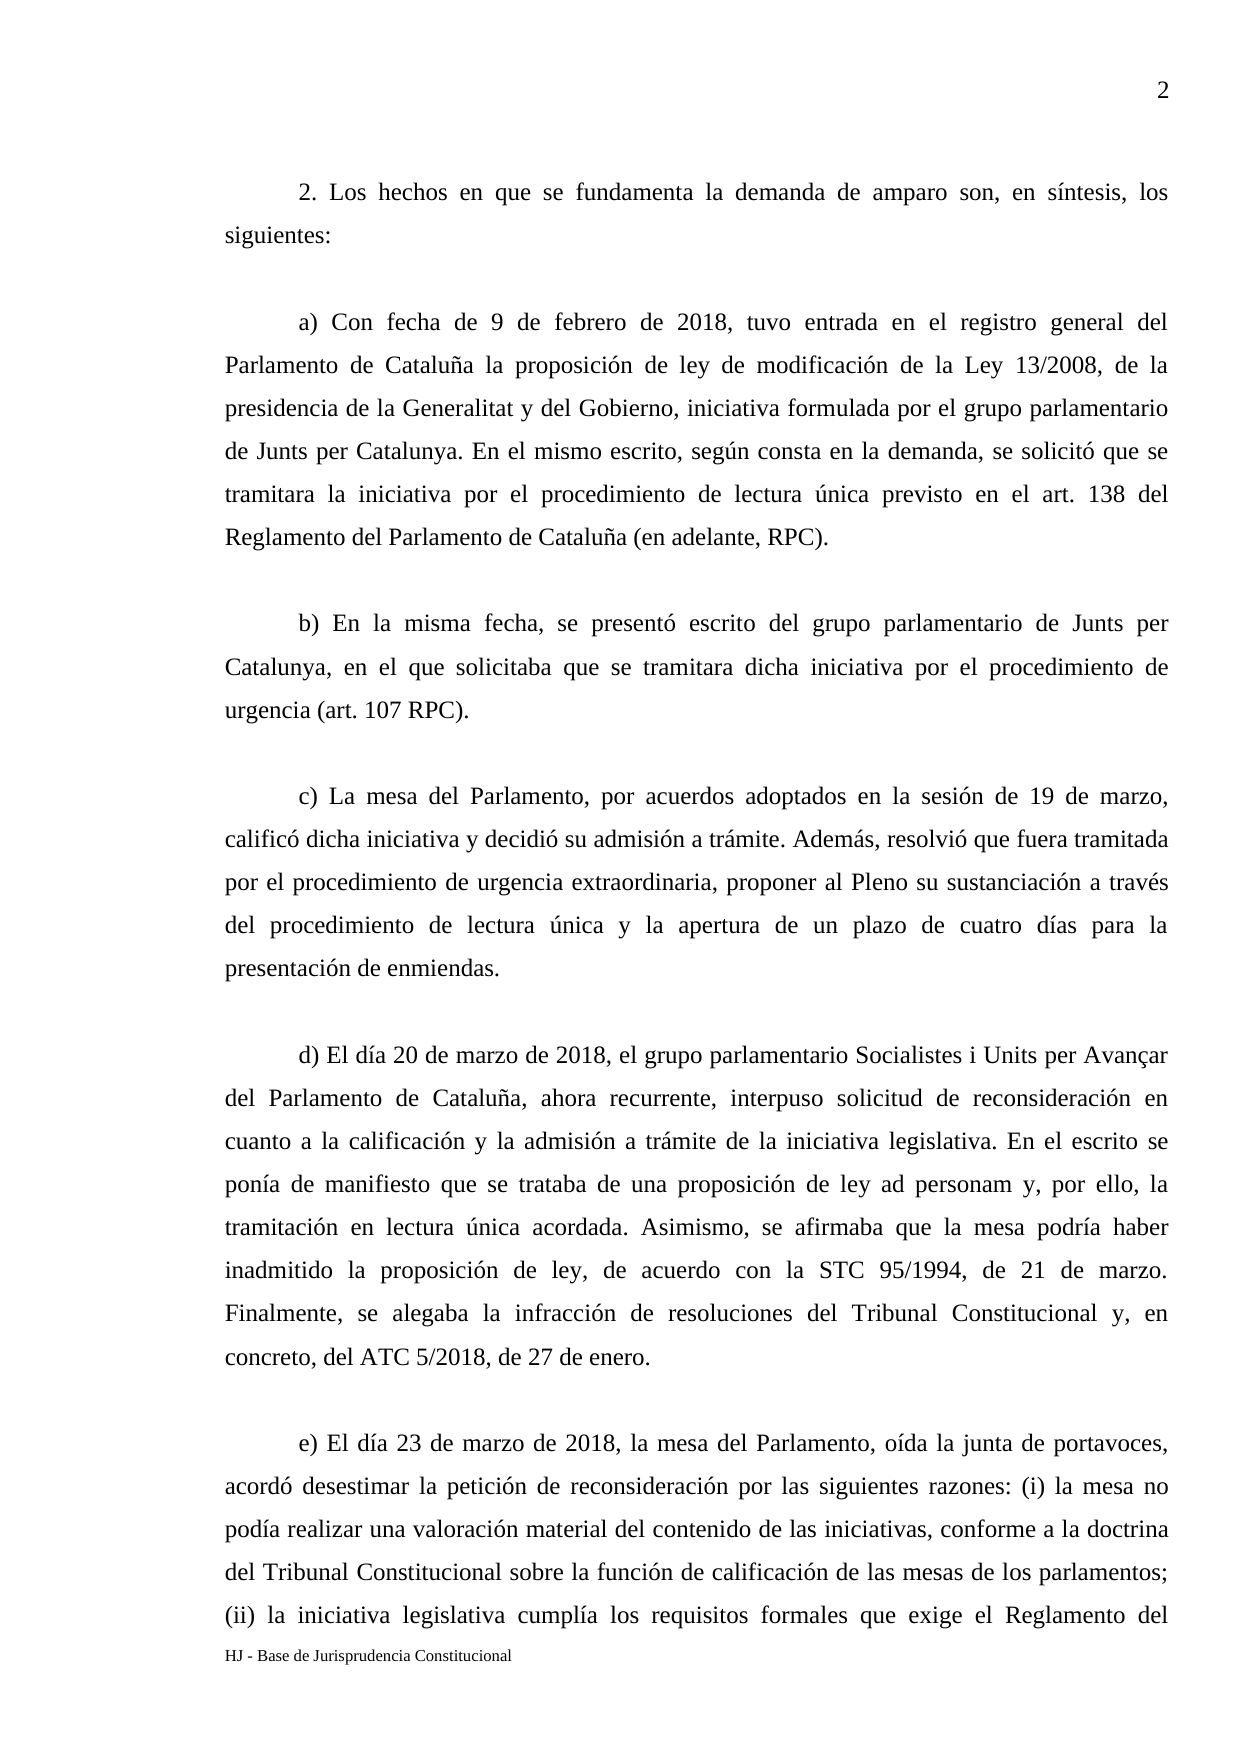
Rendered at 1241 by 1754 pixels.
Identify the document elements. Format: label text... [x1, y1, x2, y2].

text 2. Los hechos en que se fundamenta la demanda de amparo son, en síntesis, los siguientes: [224, 177, 1169, 249]
text d) El día 20 de marzo de 2018, el grupo parlamentario Socialistes i Units per Avançar del Parlamento de Cataluña, ahora recurrente, interpuso solicitud de reconsideración en cuanto a la calificación y la admisión a trámite de la iniciativa legislativa. En el escrito se ponía de manifiesto que se trataba de una proposición de ley ad personam y, por ello, la tramitación en lectura única acordada. Asimismo, se afirmaba que la mesa podría haber inadmitido la proposición de ley, de acuerdo con la STC 95/1994, de 21 de marzo. Finalmente, se alegaba la infracción de resoluciones del Tribunal Constitucional y, en concreto, del ATC 5/2018, de 27 de enero. [224, 1040, 1169, 1370]
text a) Con fecha de 9 de febrero de 2018, tuvo entrada en el registro general del Parlamento de Cataluña la proposición de ley de modificación de la Ley 13/2008, de la presidencia de la Generalitat y del Gobierno, iniciativa formulada por el grupo parlamentario de Junts per Catalunya. En el mismo escrito, según consta en la demanda, se solicitó que se tramitara la iniciativa por el procedimiento de lectura única previsto en el art. 138 del Reglamento del Parlamento de Cataluña (en adelante, RPC). [224, 307, 1169, 551]
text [224, 1428, 1169, 1629]
text b) En la misma fecha, se presentó escrito del grupo parlamentario de Junts per Catalunya, en el que solicitaba que se tramitara dicha iniciativa por el procedimiento de urgencia (art. 107 RPC). [224, 608, 1169, 723]
text c) La mesa del Parlamento, por acuerdos adoptados en la sesión de 19 de marzo, calificó dicha iniciativa y decidió su admisión a trámite. Además, resolvió que fuera tramitada por el procedimiento de urgencia extraordinaria, proponer al Pleno su sustanciación a través del procedimiento de lectura única y la apertura de un plazo de cuatro días para la presentación de enmiendas. [224, 781, 1169, 982]
